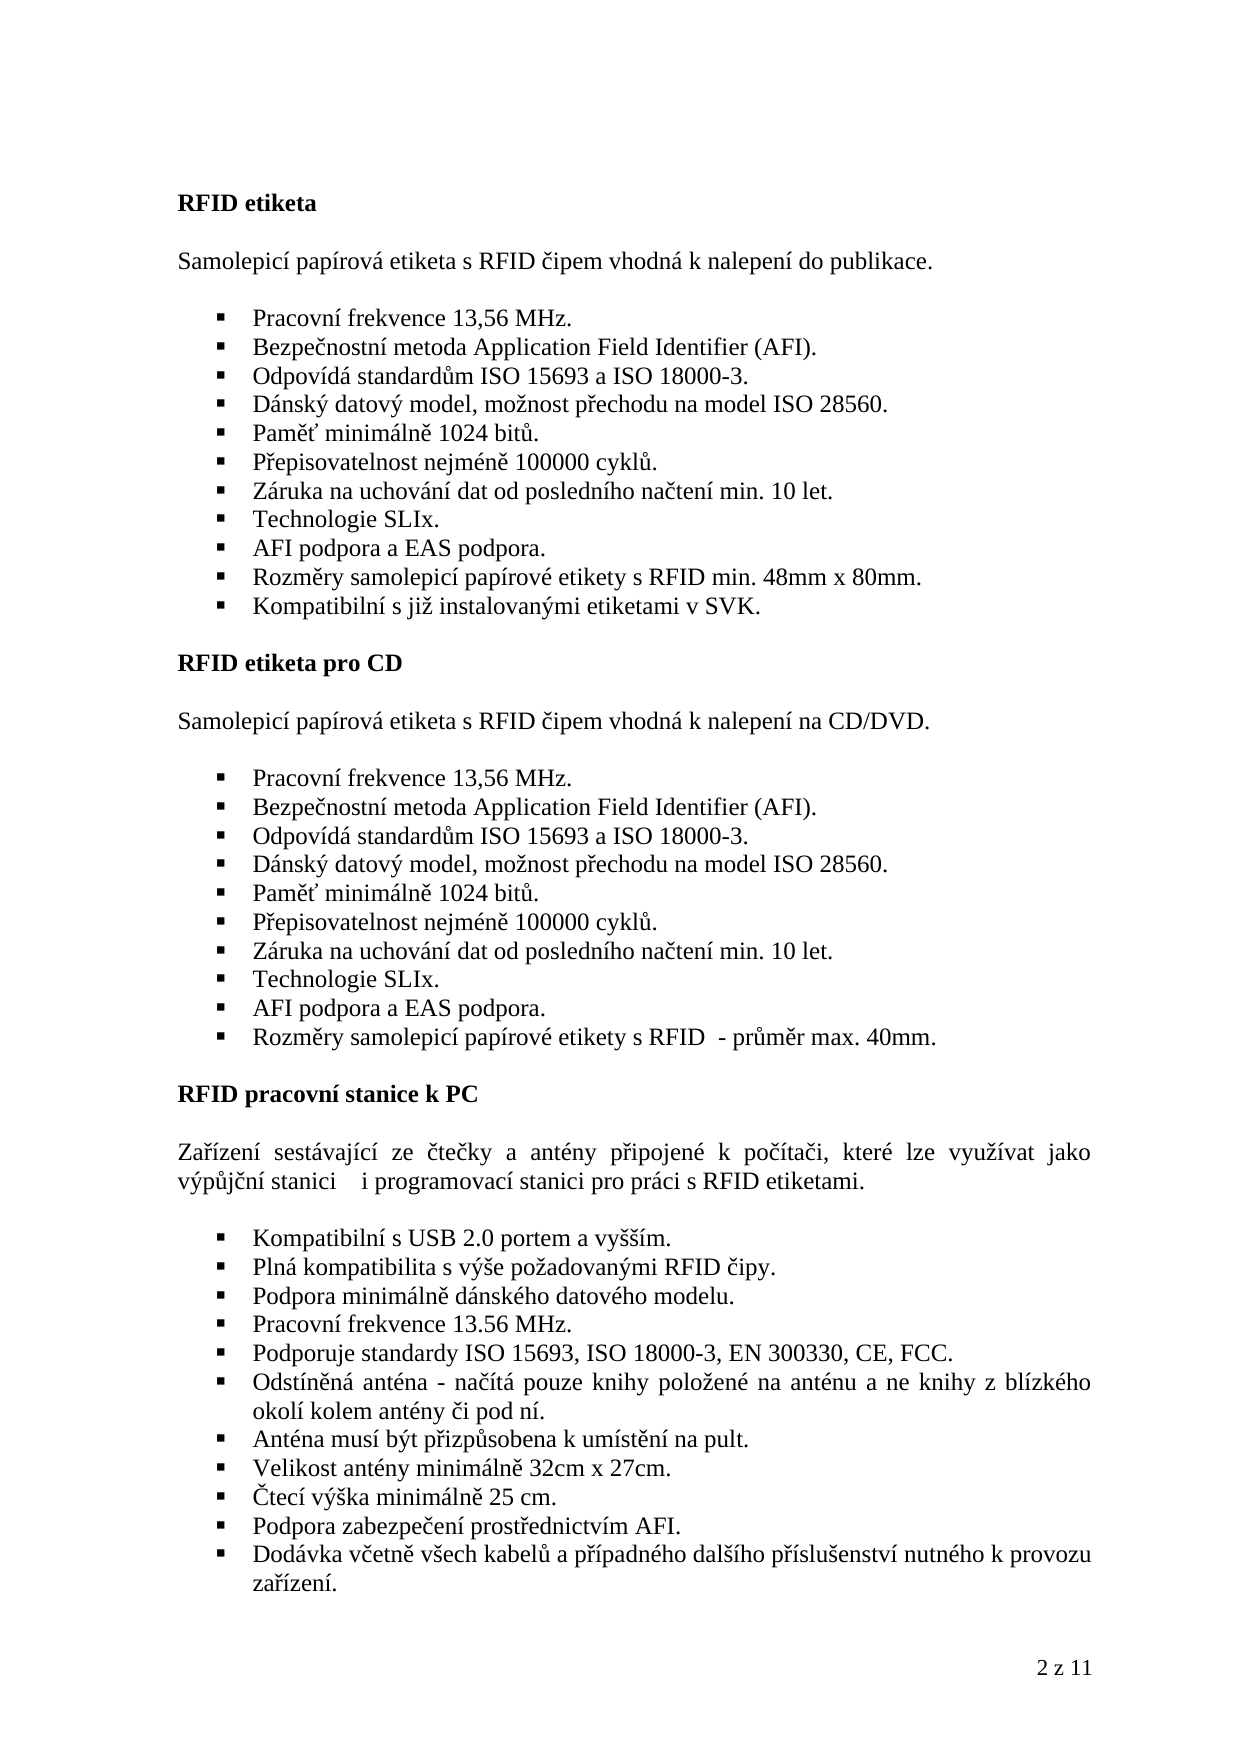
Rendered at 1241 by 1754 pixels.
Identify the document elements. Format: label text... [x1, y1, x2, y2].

list Velikost antény minimálně 32cm x 27cm. [215, 1453, 1092, 1482]
list Odpovídá standardům ISO 15693 a ISO 18000-3. [215, 361, 1092, 389]
list Pracovní frekvence 13,56 MHz. [215, 303, 1092, 332]
list Plná kompatibilita s výše požadovanými RFID čipy. [215, 1252, 1092, 1281]
list Samolepicí papírová etiketa s RFID čipem vhodná k nalepení na CD/DVD. [177, 706, 1092, 734]
list Pracovní frekvence 13,56 MHz. [215, 763, 1092, 792]
list Bezpečnostní metoda Application Field Identifier (AFI). [215, 792, 1092, 821]
list Přepisovatelnost nejméně 100000 cyklů. [215, 447, 1092, 476]
list Záruka na uchování dat od posledního načtení min. 10 let. [215, 476, 1092, 504]
list Odpovídá standardům ISO 15693 a ISO 18000-3. [215, 821, 1092, 849]
list Bezpečnostní metoda Application Field Identifier (AFI). [215, 332, 1092, 361]
list Pracovní frekvence 13.56 MHz. [215, 1309, 1092, 1338]
list Přepisovatelnost nejméně 100000 cyklů. [215, 907, 1092, 936]
list Technologie SLIx. [215, 964, 1092, 993]
list Odstíněná anténa - načítá pouze knihy položené na anténu a ne knihy z blízkého okolí kolem antény či pod ní. [215, 1367, 1092, 1424]
list RFID pracovní stanice k PC [177, 1079, 1092, 1108]
list Samolepicí papírová etiketa s RFID čipem vhodná k nalepení do publikace. [177, 246, 1092, 274]
list AFI podpora a EAS podpora. [215, 533, 1092, 562]
list RFID etiketa [177, 188, 1092, 217]
list Technologie SLIx. [215, 504, 1092, 533]
list Podpora zabezpečení prostřednictvím AFI. [215, 1511, 1092, 1539]
list Zařízení sestávající ze čtečky a antény připojené k počítači, které lze využívat jako výpůjční stanici i programovací stanici pro práci s RFID etiketami. [177, 1137, 1092, 1194]
list Čtecí výška minimálně 25 cm. [215, 1482, 1092, 1511]
list Kompatibilní s již instalovanými etiketami v SVK. [215, 591, 1092, 619]
list RFID etiketa pro CD [177, 648, 1092, 677]
list Dánský datový model, možnost přechodu na model ISO 28560. [215, 849, 1092, 878]
list Podporuje standardy ISO 15693, ISO 18000-3, EN 300330, CE, FCC. [215, 1338, 1092, 1367]
list Podpora minimálně dánského datového modelu. [215, 1281, 1092, 1309]
list Paměť minimálně 1024 bitů. [215, 878, 1092, 907]
list Záruka na uchování dat od posledního načtení min. 10 let. [215, 936, 1092, 964]
list Rozměry samolepicí papírové etikety s RFID - průměr max. 40mm. [215, 1022, 1092, 1051]
list Rozměry samolepicí papírové etikety s RFID min. 48mm x 80mm. [215, 562, 1092, 591]
list Kompatibilní s USB 2.0 portem a vyšším. [215, 1223, 1092, 1252]
list Paměť minimálně 1024 bitů. [215, 418, 1092, 447]
list Dodávka včetně všech kabelů a případného dalšího příslušenství nutného k provozu zařízení. [215, 1539, 1092, 1597]
list AFI podpora a EAS podpora. [215, 993, 1092, 1022]
list Anténa musí být přizpůsobena k umístění na pult. [215, 1424, 1092, 1453]
list Dánský datový model, možnost přechodu na model ISO 28560. [215, 389, 1092, 418]
